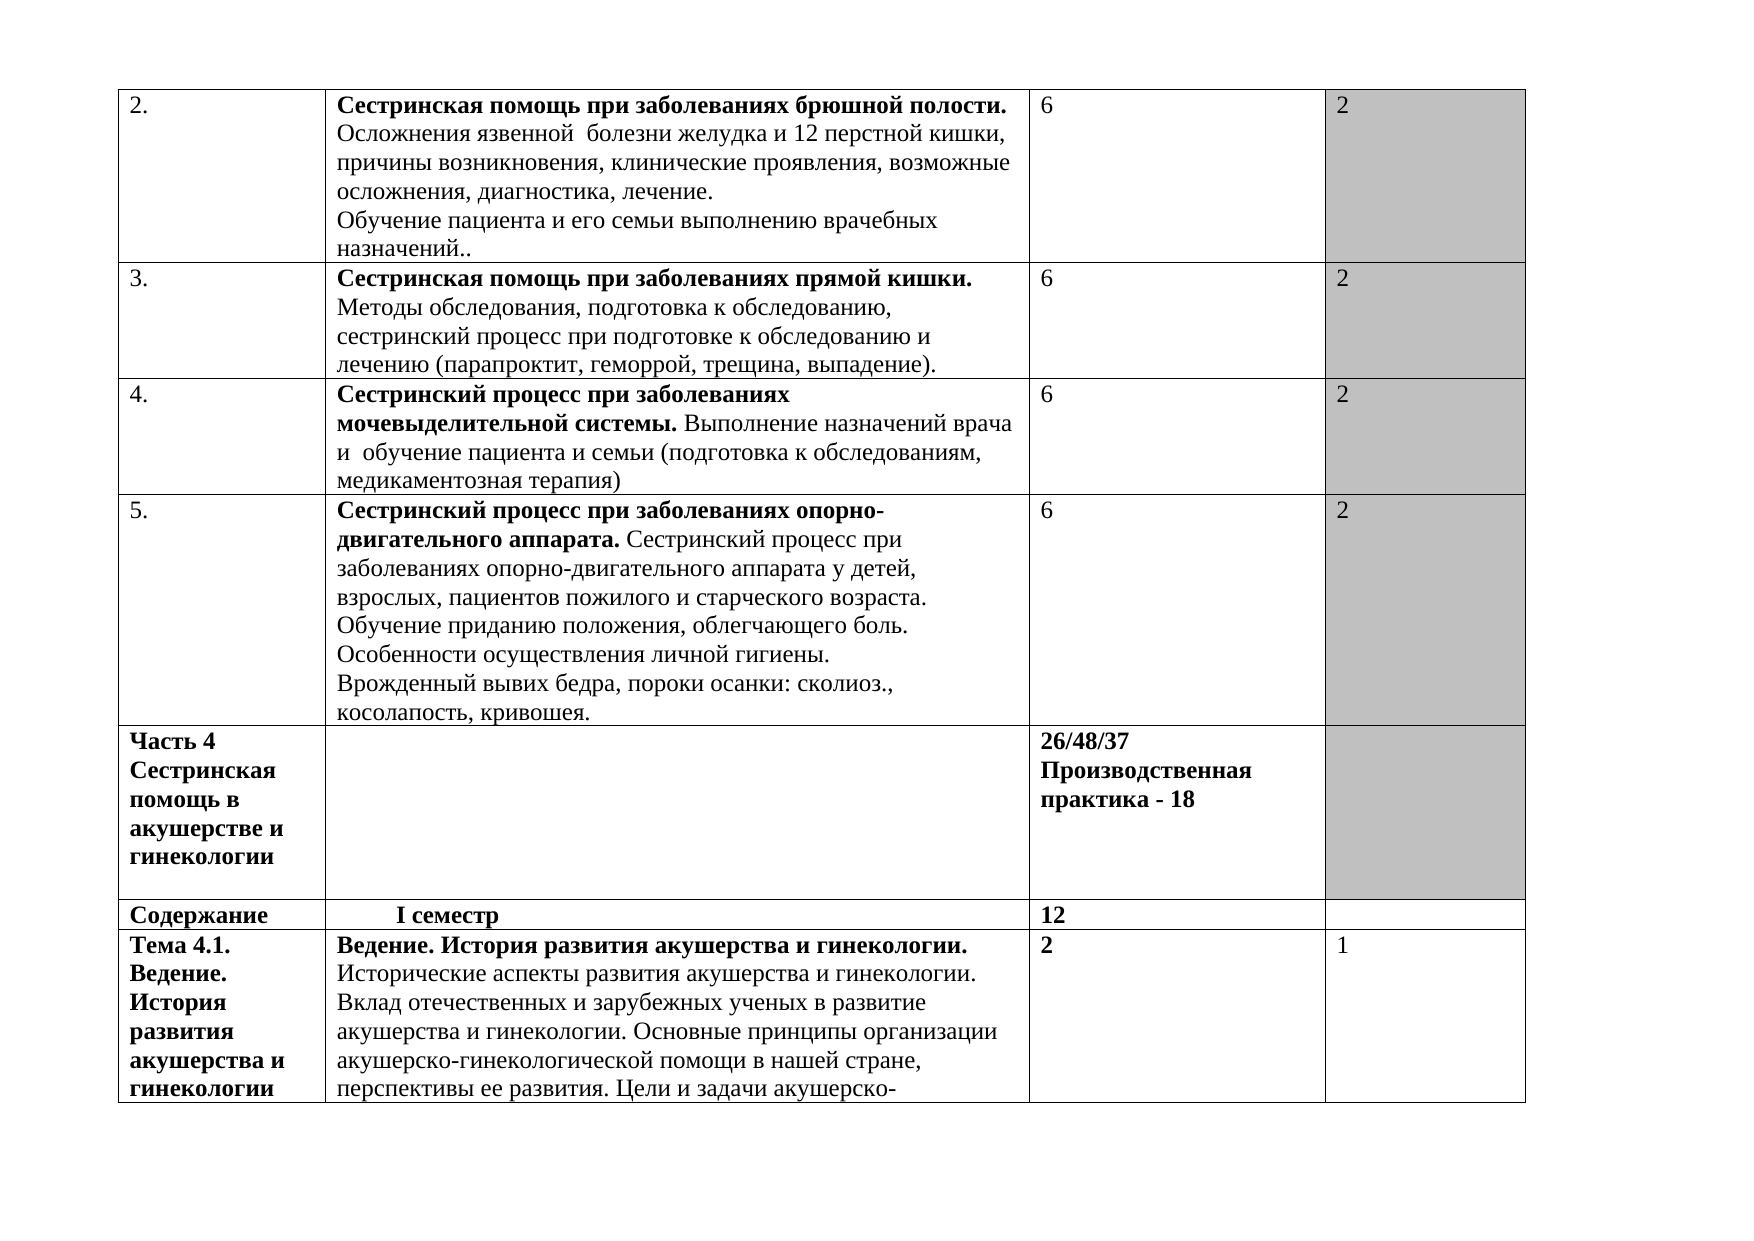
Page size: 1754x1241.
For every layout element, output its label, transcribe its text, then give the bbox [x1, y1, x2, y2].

table_cell 6 [1030, 90, 1325, 262]
table_cell I семестр [326, 900, 1029, 929]
table_cell Сестринская помощь при заболеваниях прямой кишки. Методы обследования, подготовка к обследованию, сестринский процесс при подготовке к обследованию и лечению (парапроктит, геморрой, трещина, выпадение). [326, 263, 1029, 378]
table_cell 6 [1030, 495, 1325, 725]
table_cell [1326, 900, 1525, 929]
table_cell Сестринский процесс при заболеваниях опорно-двигательного аппарата. Сестринский процесс при заболеваниях опорно-двигательного аппарата у детей, взрослых, пациентов пожилого и старческого возраста. Обучение приданию положения, облегчающего боль. Особенности осуществления личной гигиены. Врожденный вывих бедра, пороки осанки: сколиоз., косолапость, кривошея. [326, 495, 1029, 725]
table_cell Сестринская помощь при заболеваниях брюшной полости. Осложнения язвенной болезни желудка и 12 перстной кишки, причины возникновения, клинические проявления, возможные осложнения, диагностика, лечение. Обучение пациента и его семьи выполнению врачебных назначений.. [326, 90, 1029, 262]
table_cell 1 [1326, 930, 1525, 1102]
table_cell 6 [1030, 379, 1325, 494]
table_cell Сестринский процесс при заболеваниях мочевыделительной системы. Выполнение назначений врача и обучение пациента и семьи (подготовка к обследованиям, медикаментозная терапия) [326, 379, 1029, 494]
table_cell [326, 930, 1029, 1102]
table_cell [1326, 726, 1525, 899]
table_cell 2 [1326, 90, 1525, 262]
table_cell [119, 930, 325, 1102]
table_cell 4. [119, 379, 325, 494]
table_cell [326, 726, 1029, 899]
table_cell 2 [1030, 930, 1325, 1102]
table_cell Часть 4 Сестринская помощь в акушерстве и гинекологии [119, 726, 325, 899]
table_cell 12 [1030, 900, 1325, 929]
table_cell 2. [119, 90, 325, 262]
table_cell Содержание [119, 900, 325, 929]
table_cell 2 [1326, 263, 1525, 378]
table_cell 26/48/37 Производственная практика - 18 [1030, 726, 1325, 899]
table_cell 3. [119, 263, 325, 378]
table_cell 2 [1326, 495, 1525, 725]
table_cell 6 [1030, 263, 1325, 378]
table_cell 5. [119, 495, 325, 725]
table_cell 2 [1326, 379, 1525, 494]
